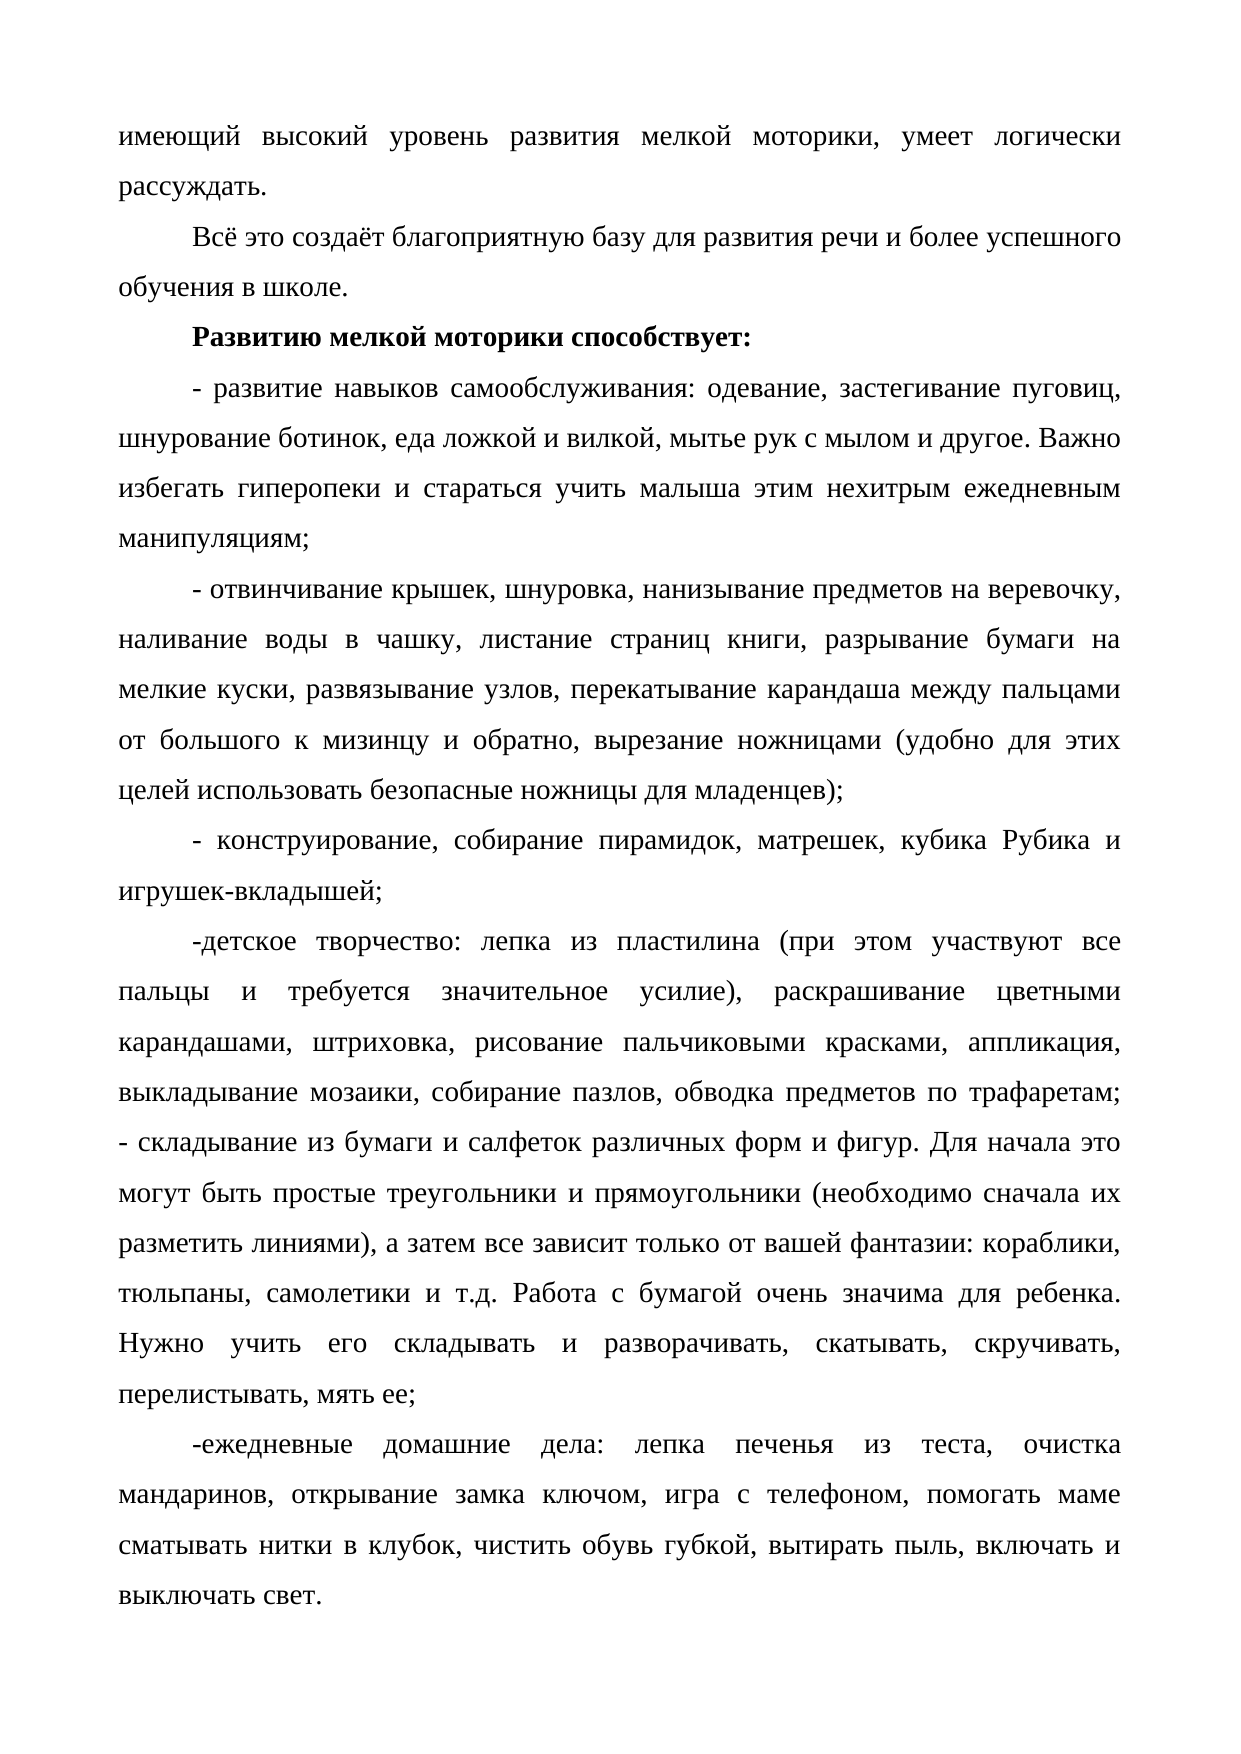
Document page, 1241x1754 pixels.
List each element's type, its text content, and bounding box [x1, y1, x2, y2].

text Всё это создаёт благоприятную базу для развития речи и более успешного обучения в школе. [118, 219, 1122, 303]
text - развитие навыков самообслуживания: одевание, застегивание пуговиц, шнурование ботинок, еда ложкой и вилкой, мытье рук с мылом и другое. Важно избегать гиперопеки и стараться учить малыша этим нехитрым ежедневным манипуляциям; [118, 370, 1122, 554]
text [118, 118, 1122, 202]
text -детское творчество: лепка из пластилина (при этом участвуют все пальцы и требуется значительное усилие), раскрашивание цветными карандашами, штриховка, рисование пальчиковыми красками, аппликация, выкладывание мозаики, собирание пазлов, обводка предметов по трафаретам; - складывание из бумаги и салфеток различных форм и фигур. Для начала это могут быть простые треугольники и прямоугольники (необходимо сначала их разметить линиями), а затем все зависит только от вашей фантазии: кораблики, тюльпаны, самолетики и т.д. Работа с бумагой очень значима для ребенка. Нужно учить его складывать и разворачивать, скатывать, скручивать, перелистывать, мять ее; [118, 923, 1122, 1409]
text -ежедневные домашние дела: лепка печенья из теста, очистка мандаринов, открывание замка ключом, игра с телефоном, помогать маме сматывать нитки в клубок, чистить обувь губкой, вытирать пыль, включать и выключать свет. [118, 1426, 1122, 1611]
text - отвинчивание крышек, шнуровка, нанизывание предметов на веревочку, наливание воды в чашку, листание страниц книги, разрывание бумаги на мелкие куски, развязывание узлов, перекатывание карандаша между пальцами от большого к мизинцу и обратно, вырезание ножницами (удобно для этих целей использовать безопасные ножницы для младенцев); [118, 571, 1122, 806]
text Развитию мелкой моторики способствует: [118, 319, 1122, 353]
text - конструирование, собирание пирамидок, матрешек, кубика Рубика и игрушек-вкладышей; [118, 822, 1122, 906]
